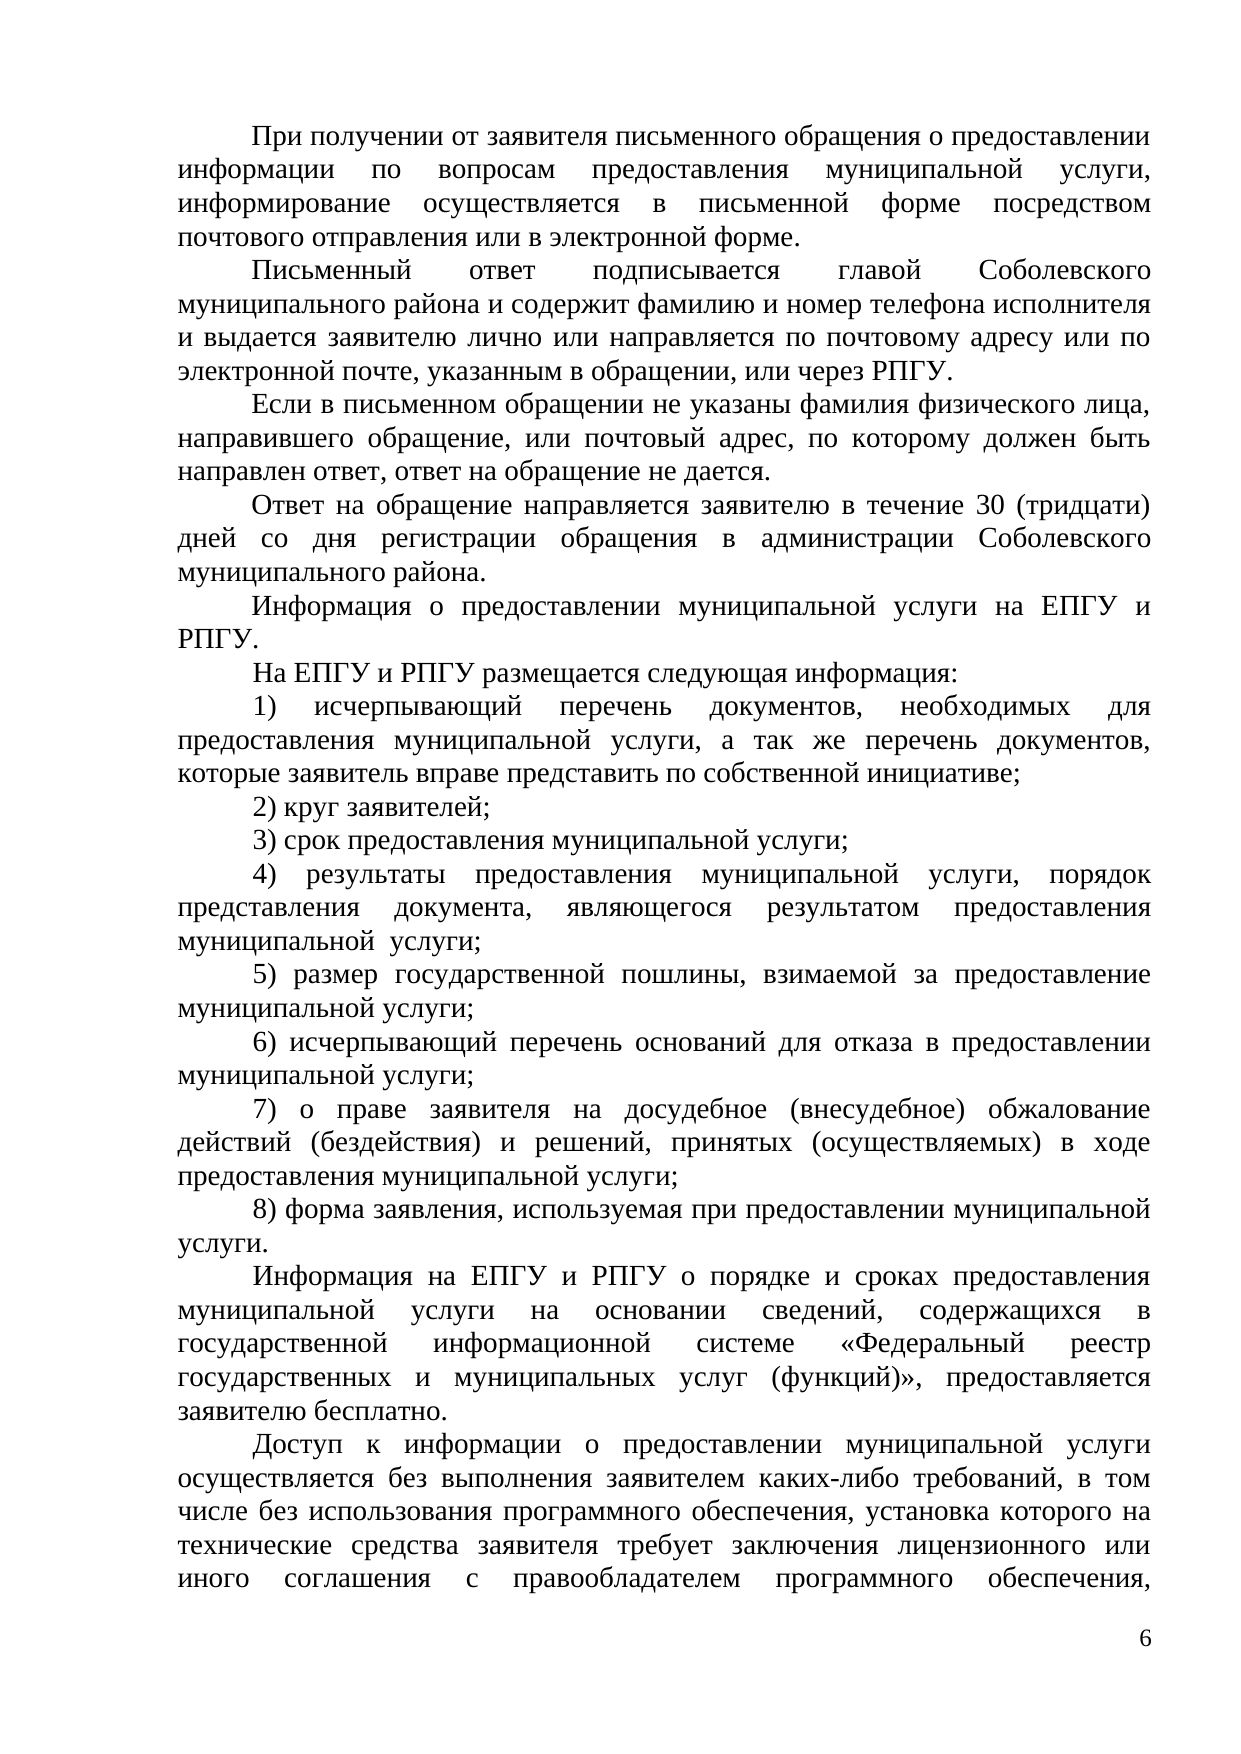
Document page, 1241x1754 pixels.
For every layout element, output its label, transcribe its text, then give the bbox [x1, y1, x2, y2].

text На ЕПГУ и РПГУ размещается следующая информация: [177, 655, 1152, 688]
text Информация о предоставлении муниципальной услуги на ЕПГУ и РПГУ. [177, 588, 1152, 655]
text 4) результаты предоставления муниципальной услуги, порядок представления документа, являющегося результатом предоставления муниципальной услуги; [177, 856, 1152, 957]
text Информация на ЕПГУ и РПГУ о порядке и сроках предоставления муниципальной услуги на основании сведений, содержащихся в государственной информационной системе «Федеральный реестр государственных и муниципальных услуг (функций)», предоставляется заявителю бесплатно. [177, 1258, 1152, 1426]
text Письменный ответ подписывается главой Соболевского муниципального района и содержит фамилию и номер телефона исполнителя и выдается заявителю лично или направляется по почтовому адресу или по электронной почте, указанным в обращении, или через РПГУ. [177, 252, 1152, 386]
text 3) срок предоставления муниципальной услуги; [177, 822, 1152, 856]
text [177, 1426, 1152, 1594]
text Если в письменном обращении не указаны фамилия физического лица, направившего обращение, или почтовый адрес, по которому должен быть направлен ответ, ответ на обращение не дается. [177, 386, 1152, 487]
text 5) размер государственной пошлины, взимаемой за предоставление муниципальной услуги; [177, 957, 1152, 1024]
text 8) форма заявления, используемая при предоставлении муниципальной услуги. [177, 1191, 1152, 1258]
text Ответ на обращение направляется заявителю в течение 30 (тридцати) дней со дня регистрации обращения в администрации Соболевского муниципального района. [177, 487, 1152, 588]
text 7) о праве заявителя на досудебное (внесудебное) обжалование действий (бездействия) и решений, принятых (осуществляемых) в ходе предоставления муниципальной услуги; [177, 1091, 1152, 1191]
text 6) исчерпывающий перечень оснований для отказа в предоставлении муниципальной услуги; [177, 1024, 1152, 1091]
text При получении от заявителя письменного обращения о предоставлении информации по вопросам предоставления муниципальной услуги, информирование осуществляется в письменной форме посредством почтового отправления или в электронной форме. [177, 118, 1152, 252]
text 1) исчерпывающий перечень документов, необходимых для предоставления муниципальной услуги, а так же перечень документов, которые заявитель вправе представить по собственной инициативе; [177, 688, 1152, 789]
text 2) круг заявителей; [177, 789, 1152, 822]
